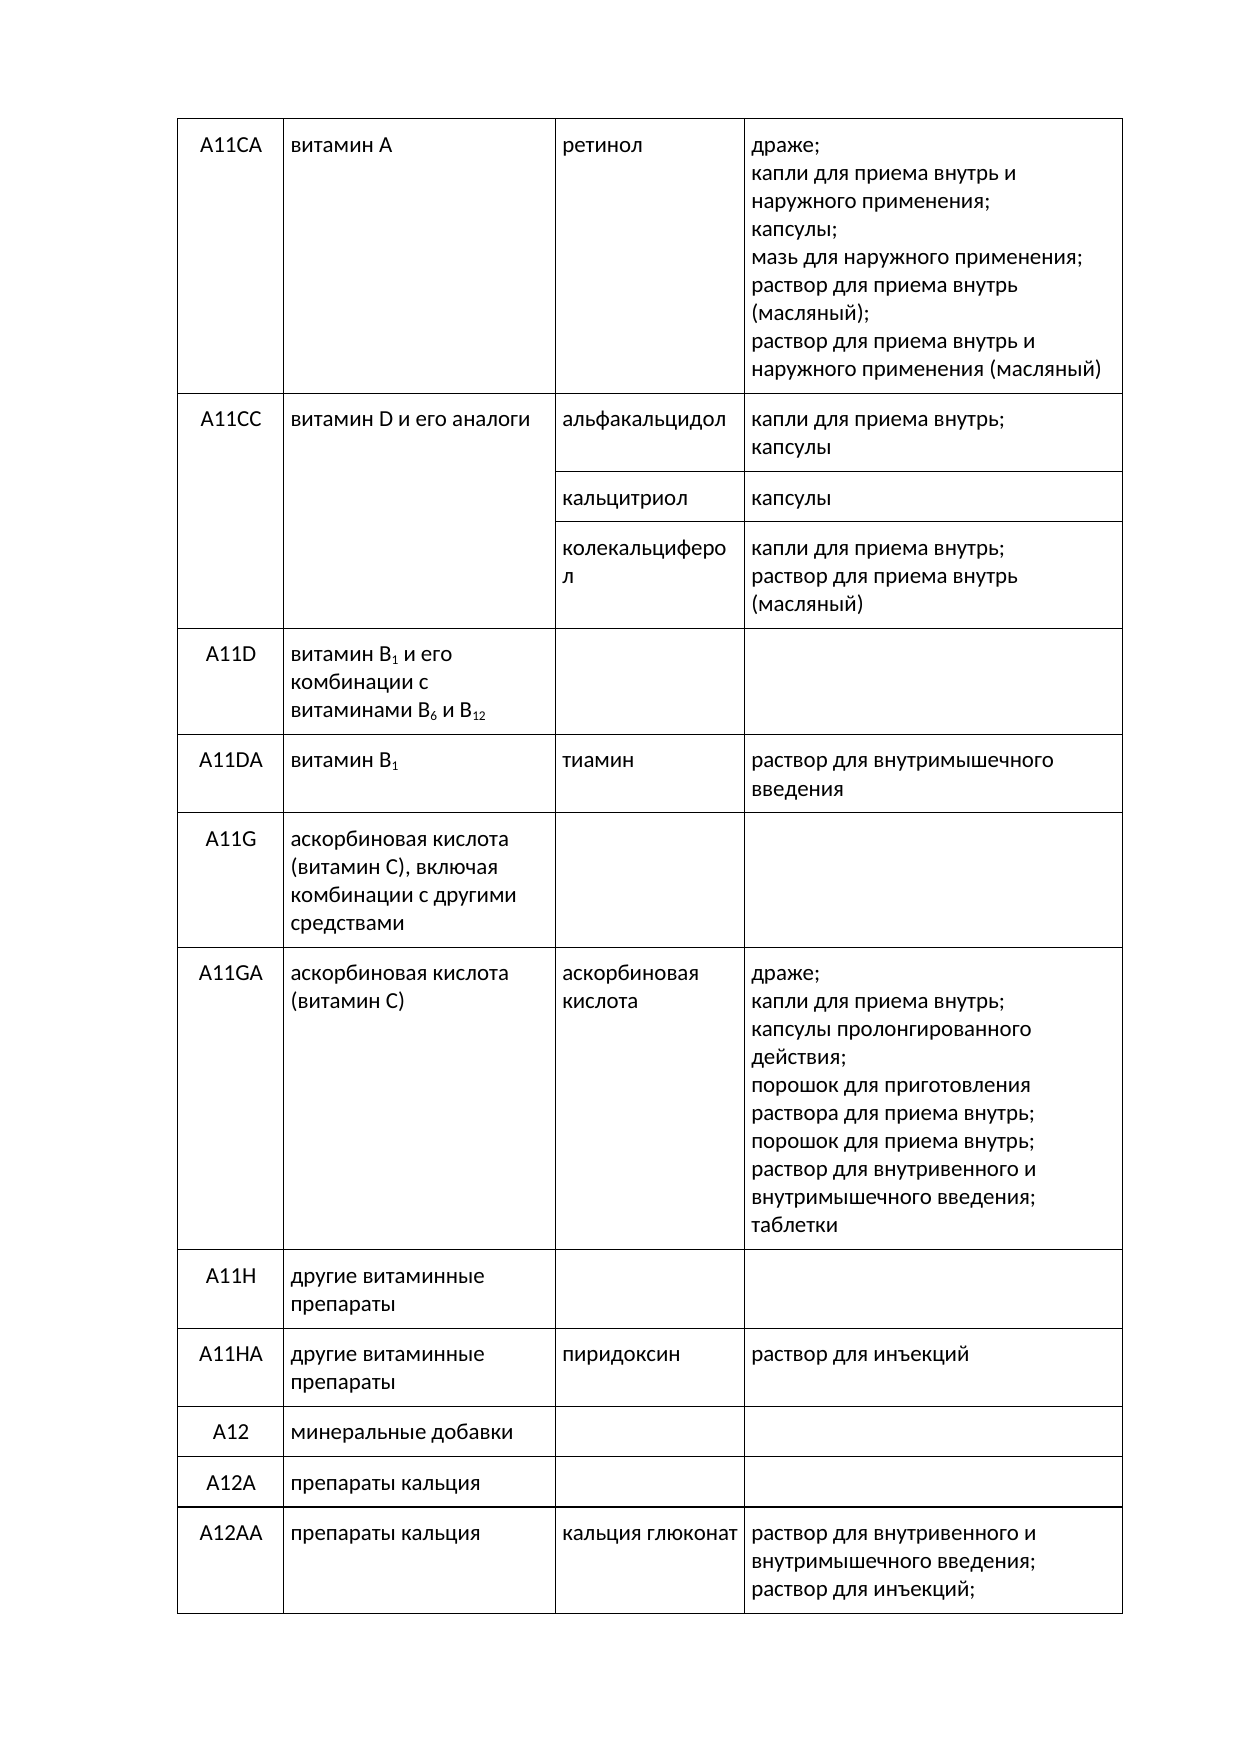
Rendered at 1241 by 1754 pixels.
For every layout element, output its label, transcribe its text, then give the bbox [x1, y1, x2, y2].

table_cell кальцитриол [556, 472, 744, 521]
table_cell капсулы [745, 472, 1122, 521]
table_cell A11D [178, 629, 283, 734]
table_cell [556, 813, 744, 947]
table_cell [556, 629, 744, 734]
table_cell аскорбиновая кислота (витамин C), включая комбинации с другими средствами [284, 813, 555, 947]
table_cell минеральные добавки [284, 1407, 555, 1456]
table_cell кальция глюконат [556, 1508, 744, 1613]
table_cell витамин A [284, 119, 555, 393]
table_cell A11CA [178, 119, 283, 393]
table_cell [745, 1508, 1122, 1613]
table_cell аскорбиновая кислота [556, 948, 744, 1249]
table_cell альфакальцидол [556, 394, 744, 471]
table_cell [556, 1457, 744, 1506]
table_cell A11HA [178, 1329, 283, 1406]
table_cell другие витаминные препараты [284, 1250, 555, 1327]
table_cell капли для приема внутрь; раствор для приема внутрь (масляный) [745, 522, 1122, 628]
table_cell раствор для внутримышечного введения [745, 735, 1122, 812]
table_cell драже; капли для приема внутрь; капсулы пролонгированного действия; порошок для приготовления раствора для приема внутрь; порошок для приема внутрь; раствор для внутривенного и внутримышечного введения; таблетки [745, 948, 1122, 1249]
table_cell витамин B1 и его комбинации с витаминами B6 и B12 [284, 629, 555, 734]
table_cell аскорбиновая кислота (витамин C) [284, 948, 555, 1249]
table_cell тиамин [556, 735, 744, 812]
table_cell [745, 1457, 1122, 1506]
table_cell A11H [178, 1250, 283, 1327]
table_cell пиридоксин [556, 1329, 744, 1406]
table_cell A11DA [178, 735, 283, 812]
table_cell A11GA [178, 948, 283, 1249]
table_cell [745, 813, 1122, 947]
table_cell препараты кальция [284, 1457, 555, 1506]
table_cell A12 [178, 1407, 283, 1456]
table_cell [556, 1250, 744, 1327]
table_cell [745, 629, 1122, 734]
table_cell витамин B1 [284, 735, 555, 812]
table_cell ретинол [556, 119, 744, 393]
table_cell препараты кальция [284, 1508, 555, 1613]
table_cell другие витаминные препараты [284, 1329, 555, 1406]
table_cell [556, 1407, 744, 1456]
table_cell A12AA [178, 1508, 283, 1613]
table_cell колекальциферол [556, 522, 744, 628]
table_cell [745, 1407, 1122, 1456]
table_cell драже; капли для приема внутрь и наружного применения; капсулы; мазь для наружного применения; раствор для приема внутрь (масляный); раствор для приема внутрь и наружного применения (масляный) [745, 119, 1122, 393]
table_cell A11CC [178, 394, 283, 628]
table_cell витамин D и его аналоги [284, 394, 555, 628]
table_cell раствор для инъекций [745, 1329, 1122, 1406]
table_cell A12A [178, 1457, 283, 1506]
table_cell A11G [178, 813, 283, 947]
table_cell капли для приема внутрь; капсулы [745, 394, 1122, 471]
table_cell [745, 1250, 1122, 1327]
